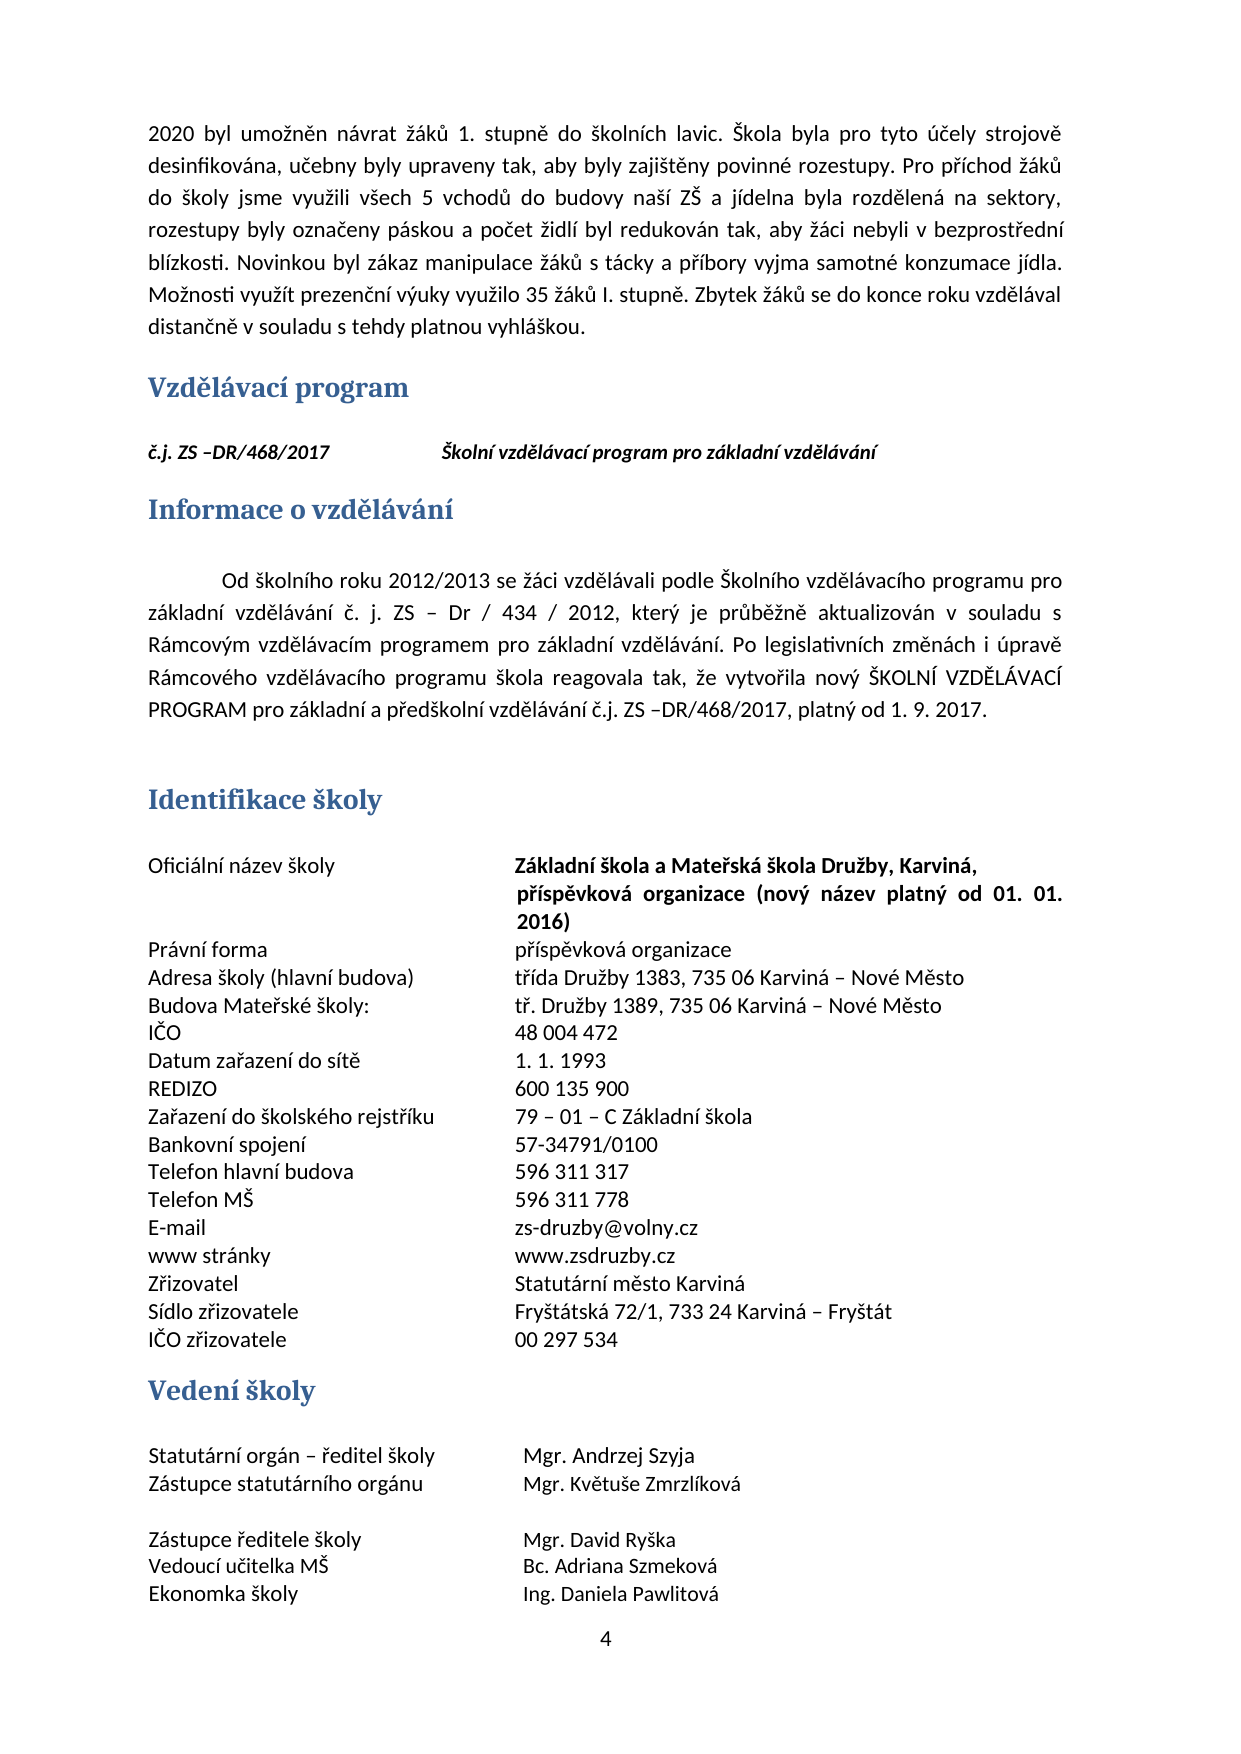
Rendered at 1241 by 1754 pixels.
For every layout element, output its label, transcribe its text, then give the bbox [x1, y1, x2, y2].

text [148, 119, 1064, 340]
text Telefon MŠ 596 311 778 [148, 1186, 1064, 1213]
text Adresa školy (hlavní budova) třída Družby 1383, 735 06 Karviná – Nové Město [148, 963, 1064, 991]
text Sídlo zřizovatele Fryštátská 72/1, 733 24 Karviná – Fryštát [148, 1297, 1064, 1325]
text Zástupce statutárního orgánu Mgr. Květuše Zmrzlíková [148, 1469, 1064, 1497]
text REDIZO 600 135 900 [148, 1074, 1064, 1102]
text IČO zřizovatele 00 297 534 [148, 1325, 1064, 1353]
text Statutární orgán – ředitel školy Mgr. Andrzej Szyja [148, 1442, 1064, 1469]
text Právní forma příspěvková organizace [148, 935, 1064, 963]
text Datum zařazení do sítě 1. 1. 1993 [148, 1046, 1064, 1074]
text Ekonomka školy Ing. Daniela Pawlitová [148, 1579, 1064, 1607]
text Oficiální název školy Základní škola a Mateřská škola Družby, Karviná, [148, 851, 1064, 879]
subtitle Vedení školy [148, 1374, 1064, 1407]
text Vedoucí učitelka MŠ Bc. Adriana Szmeková [148, 1553, 1064, 1579]
text Zřizovatel Statutární město Karviná [148, 1269, 1064, 1297]
text www stránky www.zsdruzby.cz [148, 1241, 1064, 1269]
text Zařazení do školského rejstříku 79 – 01 – C Základní škola [148, 1102, 1064, 1130]
text Od školního roku 2012/2013 se žáci vzdělávali podle Školního vzdělávacího programu pro základní vzdělávání č. j. ZS – Dr / 434 / 2012, který je průběžně aktualizován v souladu s Rámcovým vzdělávacím programem pro základní vzdělávání. Po legislativních změnách i úpravě Rámcového vzdělávacího programu škola reagovala tak, že vytvořila nový ŠKOLNÍ VZDĚLÁVACÍ PROGRAM pro základní a předškolní vzdělávání č.j. ZS –DR/468/2017, platný od 1. 9. 2017. [148, 566, 1064, 723]
text příspěvková organizace (nový název platný od 01. 01. 2016) [517, 879, 1064, 935]
text Zástupce ředitele školy Mgr. David Ryška [148, 1525, 1064, 1553]
text IČO 48 004 472 [148, 1019, 1064, 1046]
text Telefon hlavní budova 596 311 317 [148, 1158, 1064, 1185]
subtitle Vzdělávací program [148, 371, 1064, 405]
subtitle Identifikace školy [148, 783, 1064, 817]
text Budova Mateřské školy: tř. Družby 1389, 735 06 Karviná – Nové Město [148, 991, 1064, 1019]
text E-mail zs-druzby@volny.cz [148, 1213, 1064, 1241]
subtitle Informace o vzdělávání [148, 493, 1064, 527]
text č.j. ZS –DR/468/2017 Školní vzdělávací program pro základní vzdělávání [148, 439, 1064, 464]
text Bankovní spojení 57-34791/0100 [148, 1130, 1064, 1158]
